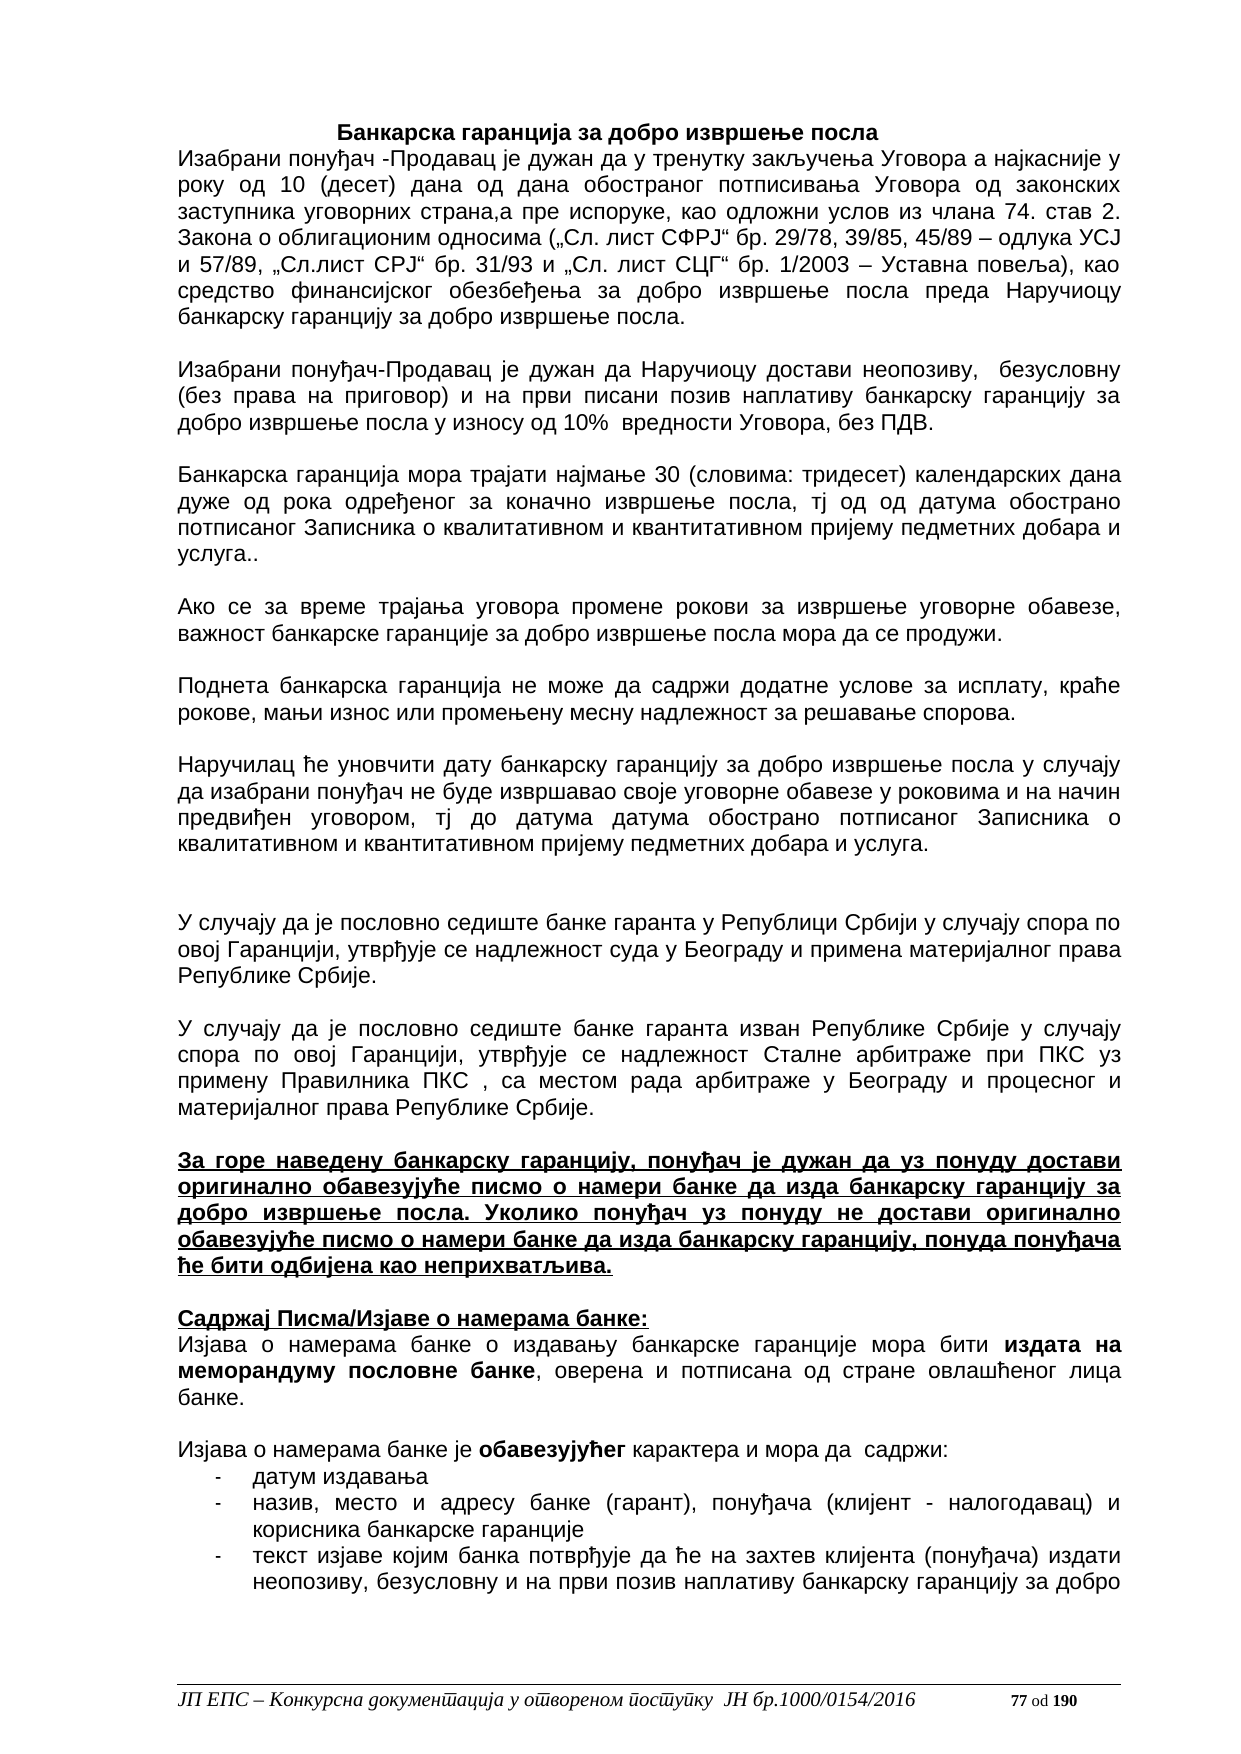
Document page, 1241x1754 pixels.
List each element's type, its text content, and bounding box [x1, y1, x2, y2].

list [215, 1542, 1121, 1594]
text Изјава о намерама банке je обавезујућег карактера и мора да садржи: [177, 1436, 1121, 1463]
text Поднета банкарска гаранција не може да садржи додатне услове за исплату, краће рокове, мањи износ или промењену месну надлежност за решавање спорова. [177, 672, 1121, 725]
text Наручилац ће уновчити дату банкарску гаранцију за добро извршење посла у случају да изабрани понуђач не буде извршавао своје уговорне обавезе у роковима и на начин предвиђен уговором, тј до датума датума обострано потписаног Записника о квалитативном и квантитативном пријему педметних добара и услуга. [177, 751, 1121, 857]
text За горе наведену банкарску гаранцију, понуђач је дужан да уз понуду достави оригинално обавезујуће писмо о намери банке да изда банкарску гаранцију за добро извршење посла. Уколико понуђач уз понуду не достави оригинално обавезујуће писмо о намери банке да изда банкарску гаранцију, понуда понуђача ће бити одбијена као неприхватљива. [177, 1249, 1121, 1278]
text Банкарска гаранција мора трајати најмање 30 (словима: тридесет) календарских дана дуже од рока одређеног за коначно извршење посла, тј од од датума обострано потписаног Записника о квалитативном и квантитативном пријему педметних добара и услуга.. [177, 461, 1121, 567]
text Садржај Писма/Изјаве о намерама банке: [177, 1305, 1121, 1331]
text За горе наведену банкарску гаранцију, понуђач је дужан да уз понуду достави оригинално обавезујуће писмо о намери банке да изда банкарску гаранцију за добро извршење посла. Уколико понуђач уз понуду не достави оригинално обавезујуће писмо о намери банке да изда банкарску гаранцију, понуда понуђача ће бити одбијена као неприхватљива. [177, 1197, 1121, 1222]
text Изјава о намерама банке о издавању банкарске гаранције мора бити издата на меморандуму пословне банке, оверена и потписана од стране овлашћеног лица банке. [177, 1331, 1121, 1410]
list назив, место и адресу банке (гарант), понуђача (клијент - налогодавац) и корисника банкарске гаранције [215, 1489, 1121, 1542]
text Ако се за време трајања уговора промене рокови за извршење уговорне обавезе, важност банкарске гаранције за добро извршење посла мора да се продужи. [177, 593, 1121, 646]
text Изабрани понуђач -Продавац је дужан да у тренутку закључења Уговора а најкасније у року од 10 (десет) дана од дана обостраног потписивања Уговора од законских заступника уговорних страна,а пре испоруке, као одложни услов из члана 74. став 2. Закона о облигационим односима („Сл. лист СФРЈ“ бр. 29/78, 39/85, 45/89 – одлука УСЈ и 57/89, „Сл.лист СРЈ“ бр. 31/93 и „Сл. лист СЦГ“ бр. 1/2003 – Уставна повеља), као средство финансијског обезбеђења за добро извршење посла преда Наручиоцу банкарску гаранцију за добро извршење посла. [177, 145, 1121, 329]
text У случају да је пословно седиште банке гаранта у Републици Србији у случају спора по овој Гаранцији, утврђује се надлежност суда у Београду и примена материјалног права Републике Србије. [177, 909, 1121, 988]
text Изабрани понуђач-Продавац је дужан да Наручиоцу достави неопозиву, безусловну (без права на приговор) и на први писани позив наплативу банкарску гаранцију за добро извршење посла у износу од 10% вредности Уговора, без ПДВ. [177, 356, 1121, 435]
text За горе наведену банкарску гаранцију, понуђач је дужан да уз понуду достави оригинално обавезујуће писмо о намери банке да изда банкарску гаранцију за добро извршење посла. Уколико понуђач уз понуду не достави оригинално обавезујуће писмо о намери банке да изда банкарску гаранцију, понуда понуђача ће бити одбијена као неприхватљива. [177, 1147, 1121, 1169]
text За горе наведену банкарску гаранцију, понуђач је дужан да уз понуду достави оригинално обавезујуће писмо о намери банке да изда банкарску гаранцију за добро извршење посла. Уколико понуђач уз понуду не достави оригинално обавезујуће писмо о намери банке да изда банкарску гаранцију, понуда понуђача ће бити одбијена као неприхватљива. [177, 1170, 1121, 1196]
text Банкарска гаранција за добро извршење посла [337, 119, 1121, 145]
text За горе наведену банкарску гаранцију, понуђач је дужан да уз понуду достави оригинално обавезујуће писмо о намери банке да изда банкарску гаранцију за добро извршење посла. Уколико понуђач уз понуду не достави оригинално обавезујуће писмо о намери банке да изда банкарску гаранцију, понуда понуђача ће бити одбијена као неприхватљива. [177, 1223, 1121, 1248]
list датум издавања [215, 1463, 1121, 1489]
text У случају да је пословно седиште банке гаранта изван Републике Србије у случају спора по овој Гаранцији, утврђује се надлежност Сталне арбитраже при ПКС уз примену Правилника ПКС , са местом рада арбитраже у Београду и процесног и материјалног права Републике Србије. [177, 1015, 1121, 1120]
